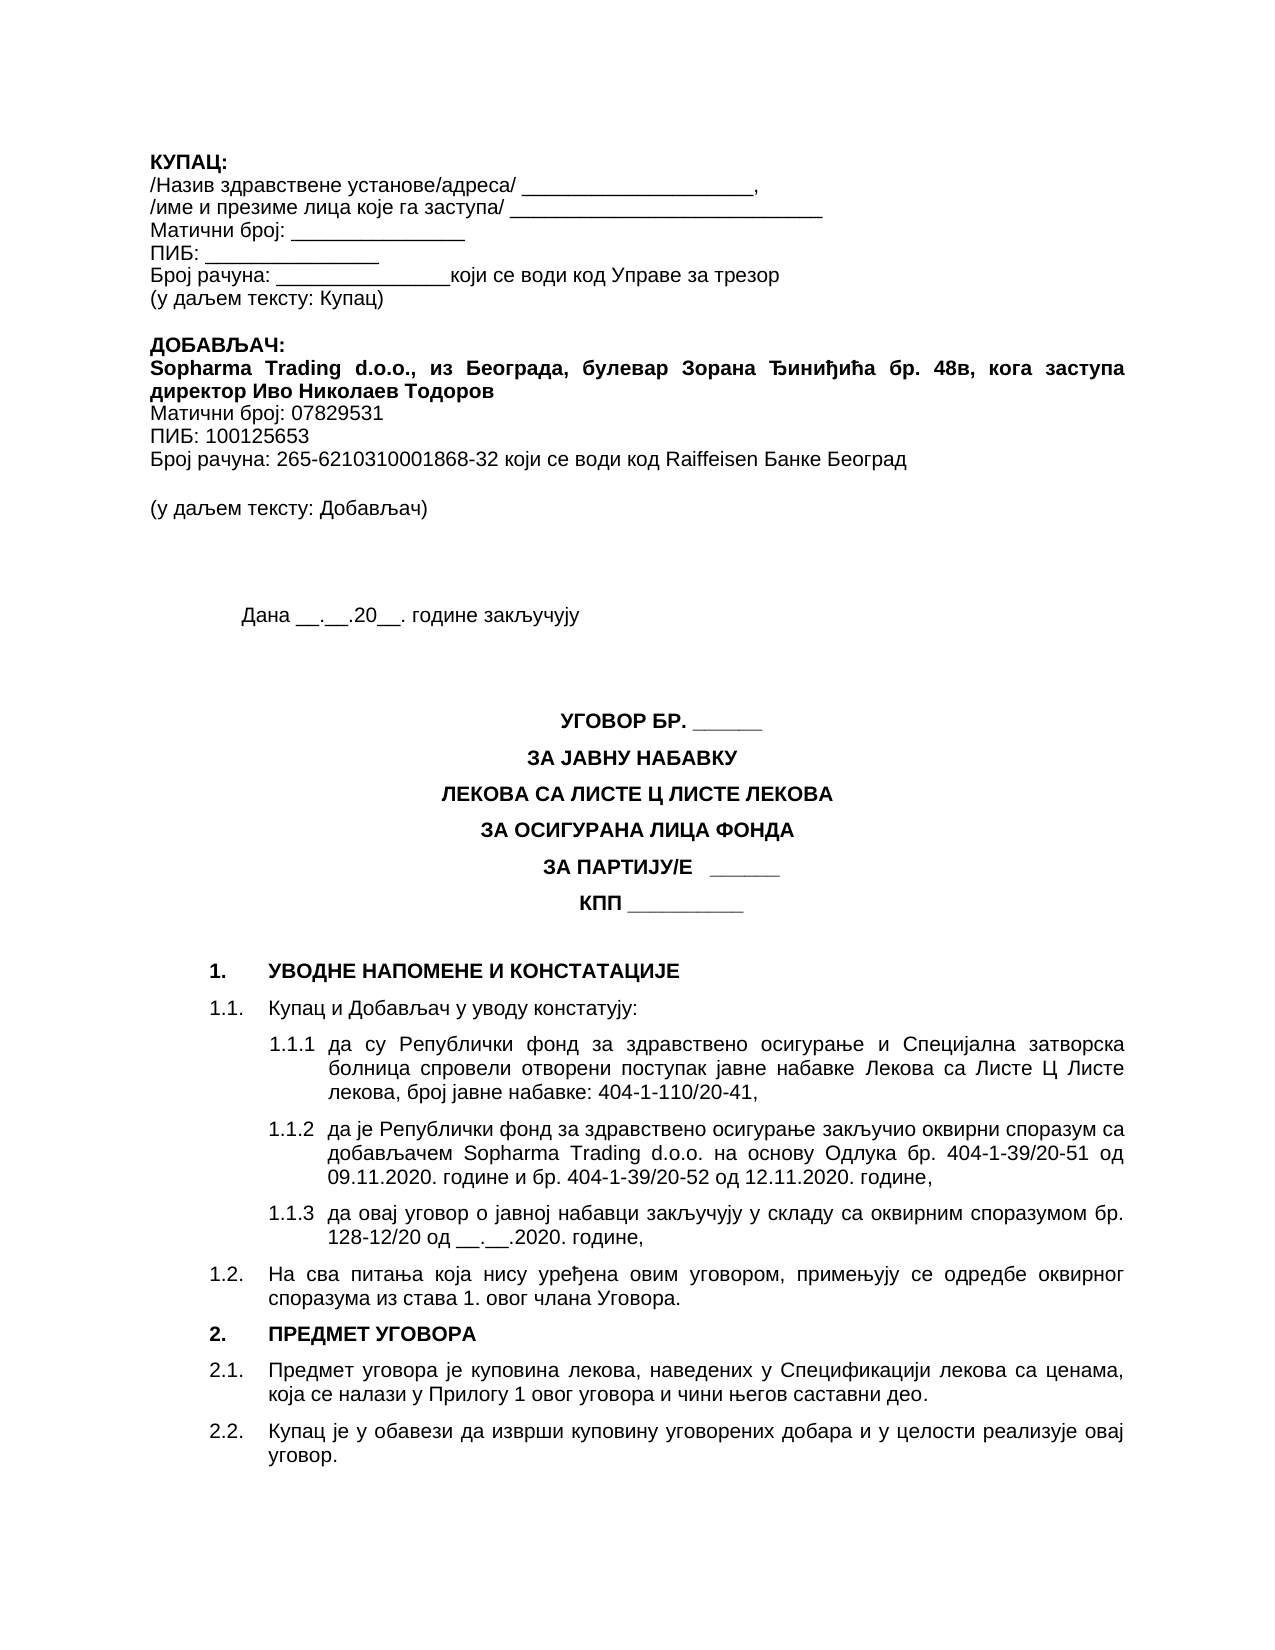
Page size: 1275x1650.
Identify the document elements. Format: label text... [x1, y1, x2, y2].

text ЗА ЈАВНУ НАБАВКУ [197, 745, 1125, 769]
text ЛЕКОВА СА ЛИСТЕ Ц ЛИСТЕ ЛЕКОВА [150, 782, 1125, 806]
text Број рачуна: 265-6210310001868-32 који се води код Raiffeisen Банке Београд [150, 448, 1125, 471]
list да су Републички фонд за здравствено осигурање и Специјална затворска болница спровели отворени поступак јавне набавке Лекова са Листе Ц Листе лекова, број јавне набавке: 404-1-110/20-41, [269, 1032, 1125, 1104]
text Дана __.__.20__. године закључују [241, 604, 1125, 627]
text ДОБАВЉАЧ: [150, 333, 1123, 357]
text КУПАЦ: [150, 150, 1123, 174]
text /име и презиме лица које га заступа/ ___________________________ [150, 197, 1125, 219]
text ПИБ: _______________ [150, 242, 1125, 265]
list УВОДНЕ НАПОМЕНЕ И КОНСТАТАЦИЈЕ [209, 959, 1125, 983]
text Матични број: _______________ [150, 219, 1125, 242]
text ЗА ПАРТИЈУ/Е ______ [197, 855, 1125, 879]
text Број рачуна: _______________који се води код Управе за трезор [150, 265, 1125, 287]
text (у даљем тексту: Купац) [150, 287, 1125, 310]
text ПИБ: 100125653 [150, 425, 1125, 448]
list Купац и Добављач у уводу констатују: [209, 996, 1125, 1020]
text Матични број: 07829531 [150, 402, 1125, 425]
text УГОВОР БР. ______ [197, 709, 1125, 733]
text ЗА ОСИГУРАНА ЛИЦА ФОНДА [150, 818, 1125, 842]
text Sopharma Trading d.o.o., из Београда, булевар Зорана Ђиниђића бр. 48в, кога заступа директор Иво Николаев Тодоров [150, 357, 1125, 402]
text /Назив здравствене установе/адреса/ ____________________, [150, 174, 1125, 197]
list да овај уговор о јавној набавци закључују у складу са оквирним споразумом бр. 128-12/20 од __.__.2020. године, [268, 1201, 1125, 1249]
text КПП __________ [197, 891, 1125, 915]
list Купац је у обавези да изврши куповину уговорених добара и у целости реализује овај уговор. [209, 1419, 1125, 1467]
list да је Републички фонд за здравствено осигурање закључио оквирни споразум са добављачем Sopharma Trading d.o.o. на основу Одлука бр. 404-1-39/20-51 од 09.11.2020. године и бр. 404-1-39/20-52 од 12.11.2020. године, [268, 1117, 1125, 1188]
list На сва питања која нису уређена овим уговором, примењују се одредбе оквирног споразума из става 1. овог члана Уговора. [209, 1261, 1125, 1309]
list ПРЕДМЕТ УГОВОРА [209, 1322, 1125, 1346]
text (у даљем тексту: Добављач) [150, 497, 1125, 520]
list Предмет уговора је куповина лекова, наведених у Спецификацији лекова са ценама, која се налази у Прилогу 1 овог уговора и чини његов саставни део. [209, 1358, 1125, 1406]
